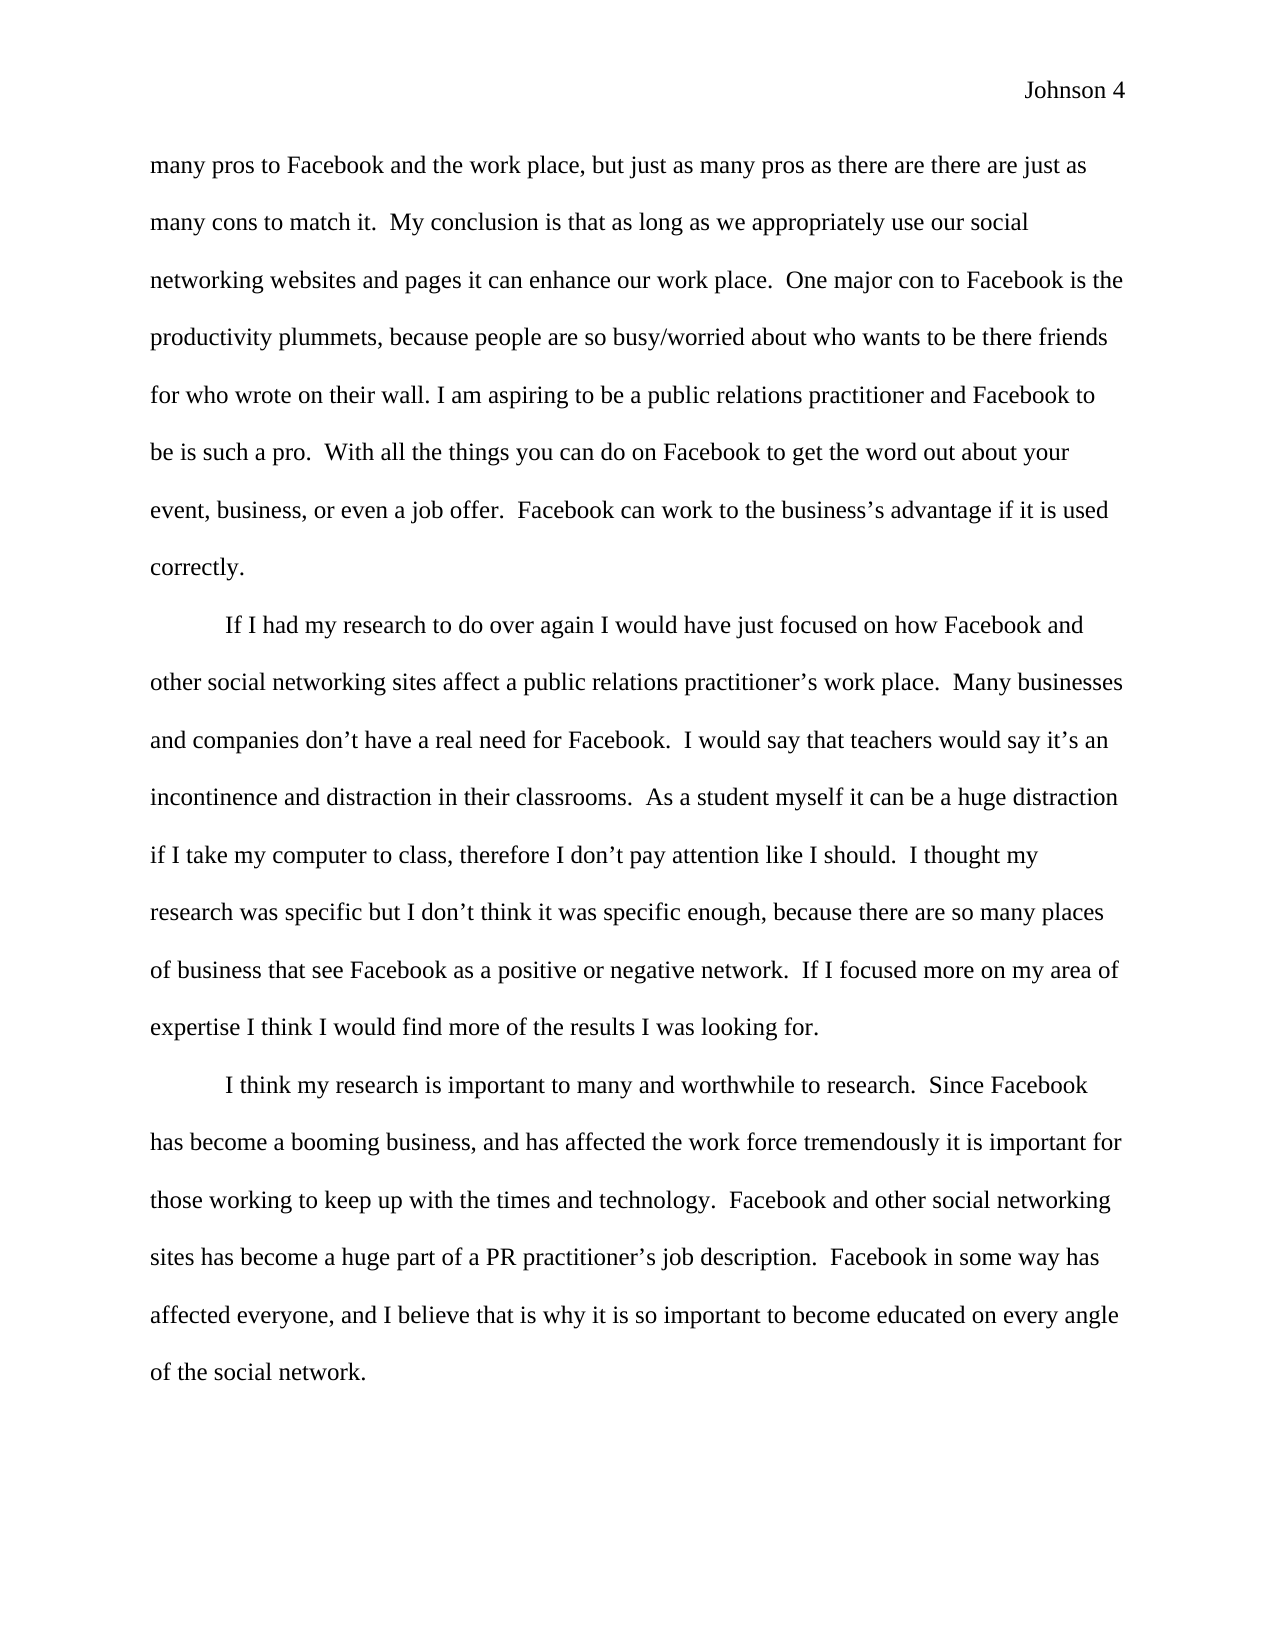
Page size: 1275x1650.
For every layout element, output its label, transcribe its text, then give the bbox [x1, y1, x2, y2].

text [150, 150, 1125, 581]
text I think my research is important to many and worthwhile to research. Since Facebook has become a booming business, and has affected the work force tremendously it is important for those working to keep up with the times and technology. Facebook and other social networking sites has become a huge part of a PR practitioner’s job description. Facebook in some way has affected everyone, and I believe that is why it is so important to become educated on every angle of the social network. [150, 1070, 1125, 1386]
text If I had my research to do over again I would have just focused on how Facebook and other social networking sites affect a public relations practitioner’s work place. Many businesses and companies don’t have a real need for Facebook. I would say that teachers would say it’s an incontinence and distraction in their classrooms. As a student myself it can be a huge distraction if I take my computer to class, therefore I don’t pay attention like I should. I thought my research was specific but I don’t think it was specific enough, because there are so many places of business that see Facebook as a positive or negative network. If I focused more on my area of expertise I think I would find more of the results I was looking for. [150, 610, 1125, 1041]
